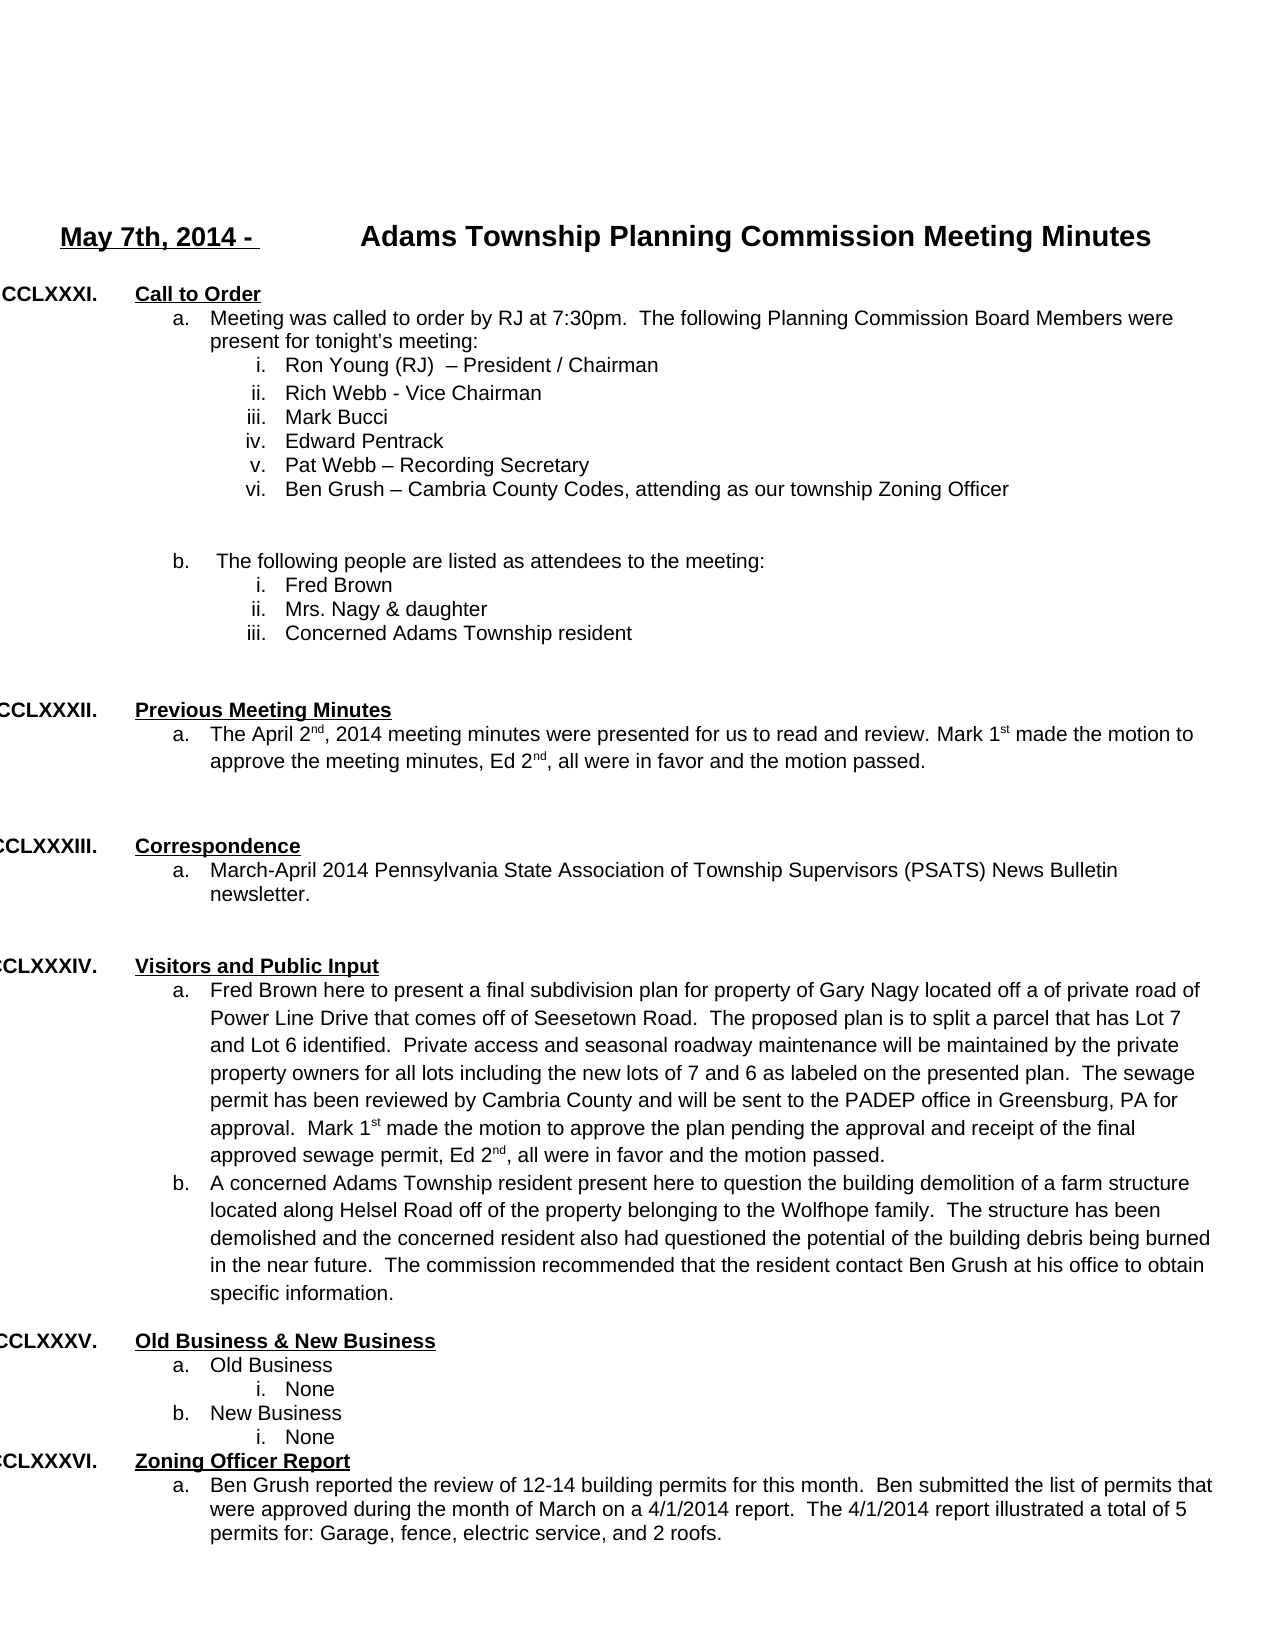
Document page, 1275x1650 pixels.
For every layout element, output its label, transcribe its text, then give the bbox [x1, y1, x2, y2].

list Zoning Officer Report [97, 1448, 1215, 1472]
list A concerned Adams Township resident present here to question the building demolition of a farm structure located along Helsel Road off of the property belonging to the Wolfhope family. The structure has been demolished and the concerned resident also had questioned the potential of the building debris being burned in the near future. The commission recommended that the resident contact Ben Grush at his office to obtain specific information. [172, 1170, 1215, 1304]
list Meeting was called to order by RJ at 7:30pm. The following Planning Commission Board Members were present for tonight’s meeting: [172, 305, 1215, 353]
list Rich Webb - Vice Chairman [266, 381, 1215, 405]
list New Business [172, 1401, 1215, 1424]
list Previous Meeting Minutes [97, 698, 1215, 722]
list Correspondence [97, 834, 1215, 858]
list The April 2nd, 2014 meeting minutes were presented for us to read and review. Mark 1st made the motion to approve the meeting minutes, Ed 2nd, all were in favor and the motion passed. [172, 722, 1215, 773]
list Edward Pentrack [266, 429, 1215, 453]
list Old Business [172, 1353, 1215, 1377]
list None [266, 1377, 1215, 1401]
list Visitors and Public Input [97, 954, 1215, 978]
list March-April 2014 Pennsylvania State Association of Township Supervisors (PSATS) News Bulletin newsletter. [172, 858, 1215, 906]
list Pat Webb – Recording Secretary [266, 453, 1215, 477]
list Concerned Adams Township resident [266, 621, 1215, 645]
list Fred Brown [266, 573, 1215, 597]
list Ron Young (RJ) – President / Chairman [266, 353, 1215, 377]
list Old Business & New Business [97, 1329, 1215, 1353]
list Ben Grush reported the review of 12-14 building permits for this month. Ben submitted the list of permits that were approved during the month of March on a 4/1/2014 report. The 4/1/2014 report illustrated a total of 5 permits for: Garage, fence, electric service, and 2 roofs. [172, 1472, 1215, 1544]
text May 7th, 2014 - Adams Township Planning Commission Meeting Minutes [60, 219, 1215, 252]
list Mark Bucci [266, 405, 1215, 429]
list Fred Brown here to present a final subdivision plan for property of Gary Nagy located off a of private road of Power Line Drive that comes off of Seesetown Road. The proposed plan is to split a parcel that has Lot 7 and Lot 6 identified. Private access and seasonal roadway maintenance will be maintained by the private property owners for all lots including the new lots of 7 and 6 as labeled on the presented plan. The sewage permit has been reviewed by Cambria County and will be sent to the PADEP office in Greensburg, PA for approval. Mark 1st made the motion to approve the plan pending the approval and receipt of the final approved sewage permit, Ed 2nd, all were in favor and the motion passed. [172, 978, 1215, 1167]
list Ben Grush – Cambria County Codes, attending as our township Zoning Officer [266, 477, 1215, 501]
list None [266, 1424, 1215, 1448]
list Call to Order [97, 281, 1215, 305]
list Mrs. Nagy & daughter [266, 597, 1215, 621]
list The following people are listed as attendees to the meeting: [172, 549, 1215, 573]
